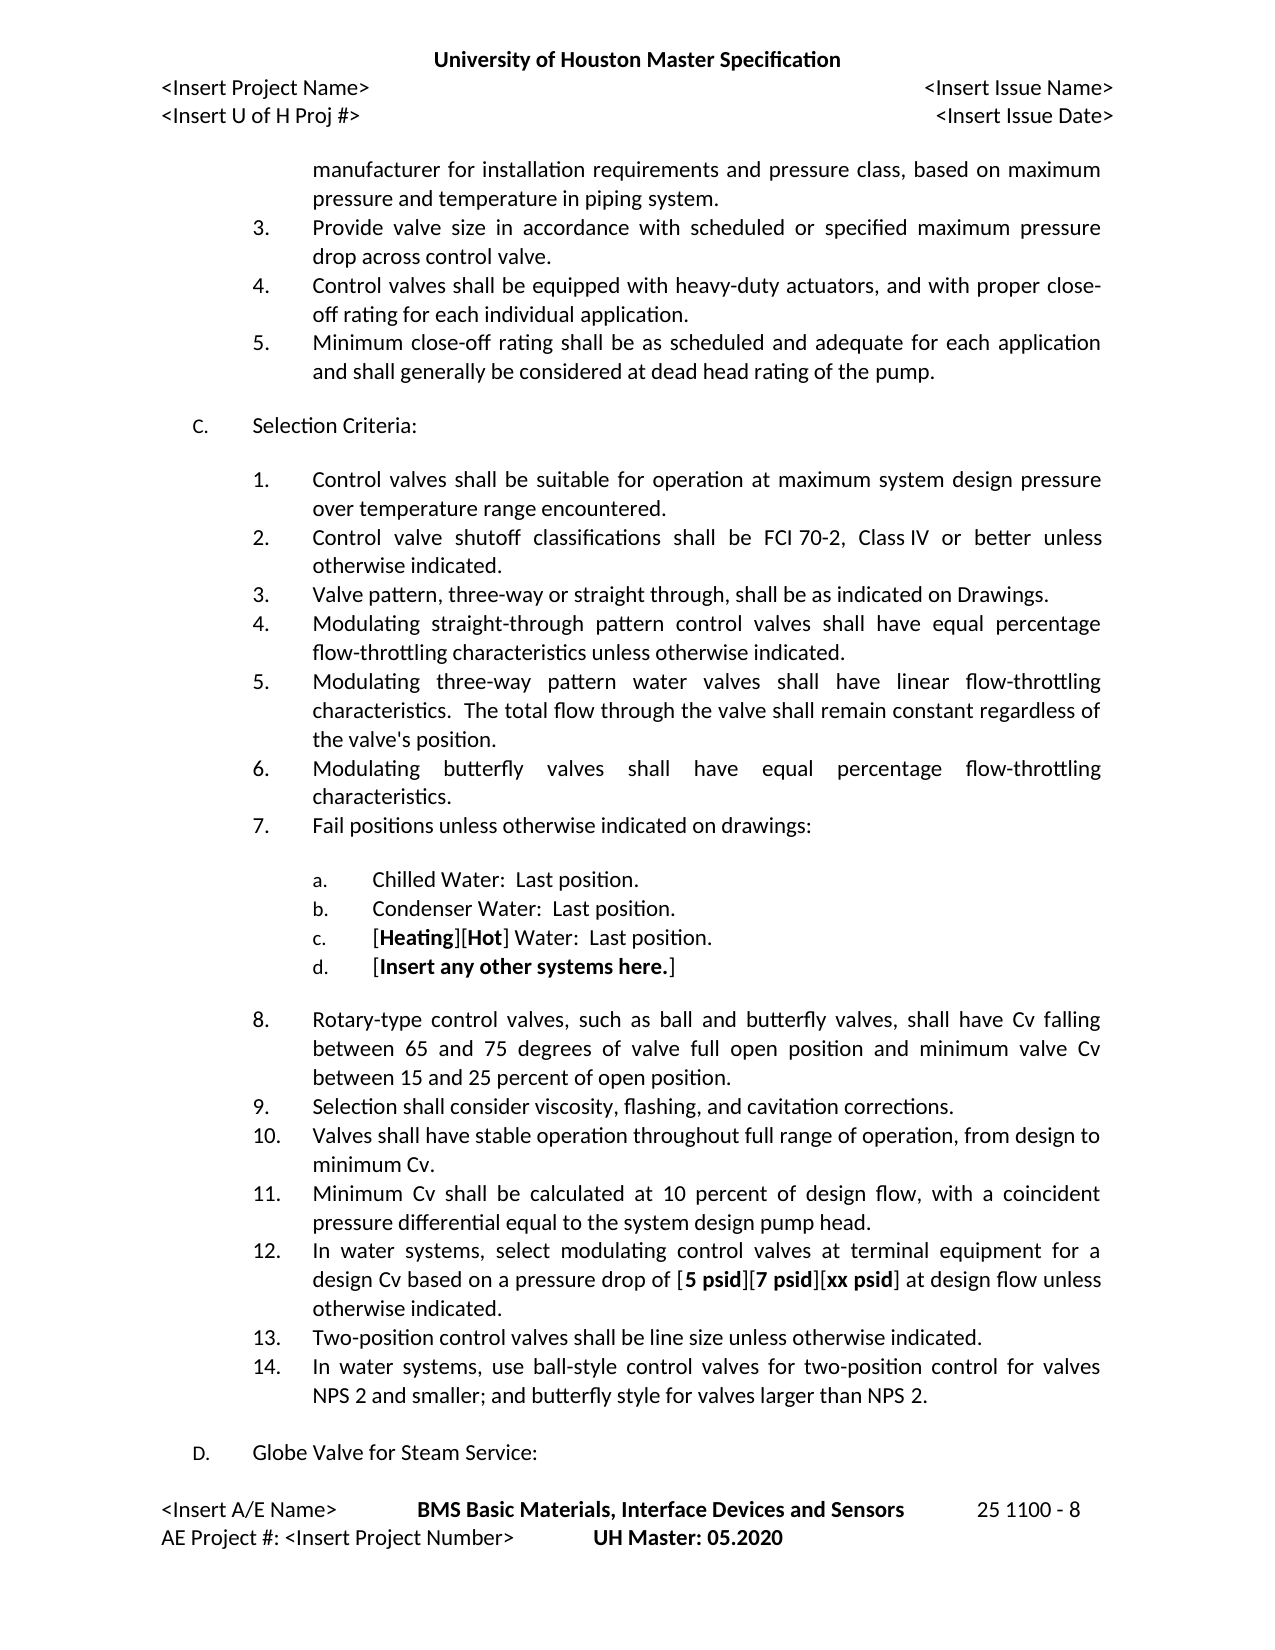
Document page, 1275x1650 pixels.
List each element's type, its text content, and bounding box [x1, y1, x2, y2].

list In water systems, use ball-style control valves for two-position control for valves NPS 2 and smaller; and butterfly style for valves larger than NPS 2. [252, 1352, 1102, 1409]
list Valves shall have stable operation throughout full range of operation, from design to minimum Cv. [252, 1121, 1102, 1178]
list Valve pattern, three-way or straight through, shall be as indicated on Drawings. [252, 581, 1102, 608]
list Condenser Water: Last position. [312, 894, 1102, 922]
list Chilled Water: Last position. [312, 865, 1102, 893]
list Two-position control valves shall be line size unless otherwise indicated. [252, 1323, 1102, 1351]
list Minimum Cv shall be calculated at 10 percent of design flow, with a coincident pressure differential equal to the system design pump head. [252, 1179, 1102, 1236]
list [Insert any other systems here.] [312, 952, 1102, 980]
list Rotary-type control valves, such as ball and butterfly valves, shall have Cv falling between 65 and 75 degrees of valve full open position and minimum valve Cv between 15 and 25 percent of open position. [252, 1006, 1102, 1091]
list Fail positions unless otherwise indicated on drawings: [252, 811, 1102, 839]
list Control valves shall be equipped with heavy-duty actuators, and with proper close-off rating for each individual application. [252, 271, 1102, 328]
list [252, 155, 1103, 212]
list Selection Criteria: [192, 411, 1095, 439]
list Globe Valve for Steam Service: [192, 1438, 1125, 1466]
list Selection shall consider viscosity, flashing, and cavitation corrections. [252, 1092, 1102, 1120]
list [Heating][Hot] Water: Last position. [312, 923, 1102, 951]
list In water systems, select modulating control valves at terminal equipment for a design Cv based on a pressure drop of [5 psid][7 psid][xx psid] at design flow unless otherwise indicated. [252, 1236, 1102, 1322]
list Modulating straight-through pattern control valves shall have equal percentage flow-throttling characteristics unless otherwise indicated. [252, 609, 1102, 666]
list Control valve shutoff classifications shall be FCI 70-2, Class IV or better unless otherwise indicated. [252, 523, 1102, 580]
list Modulating butterfly valves shall have equal percentage flow-throttling characteristics. [252, 754, 1102, 811]
list Modulating three-way pattern water valves shall have linear flow-throttling characteristics. The total flow through the valve shall remain constant regardless of the valve's position. [252, 667, 1102, 753]
list Minimum close-off rating shall be as scheduled and adequate for each application and shall generally be considered at dead head rating of the pump. [252, 328, 1102, 385]
list Provide valve size in accordance with scheduled or specified maximum pressure drop across control valve. [252, 213, 1102, 270]
list Control valves shall be suitable for operation at maximum system design pressure over temperature range encountered. [252, 465, 1102, 522]
